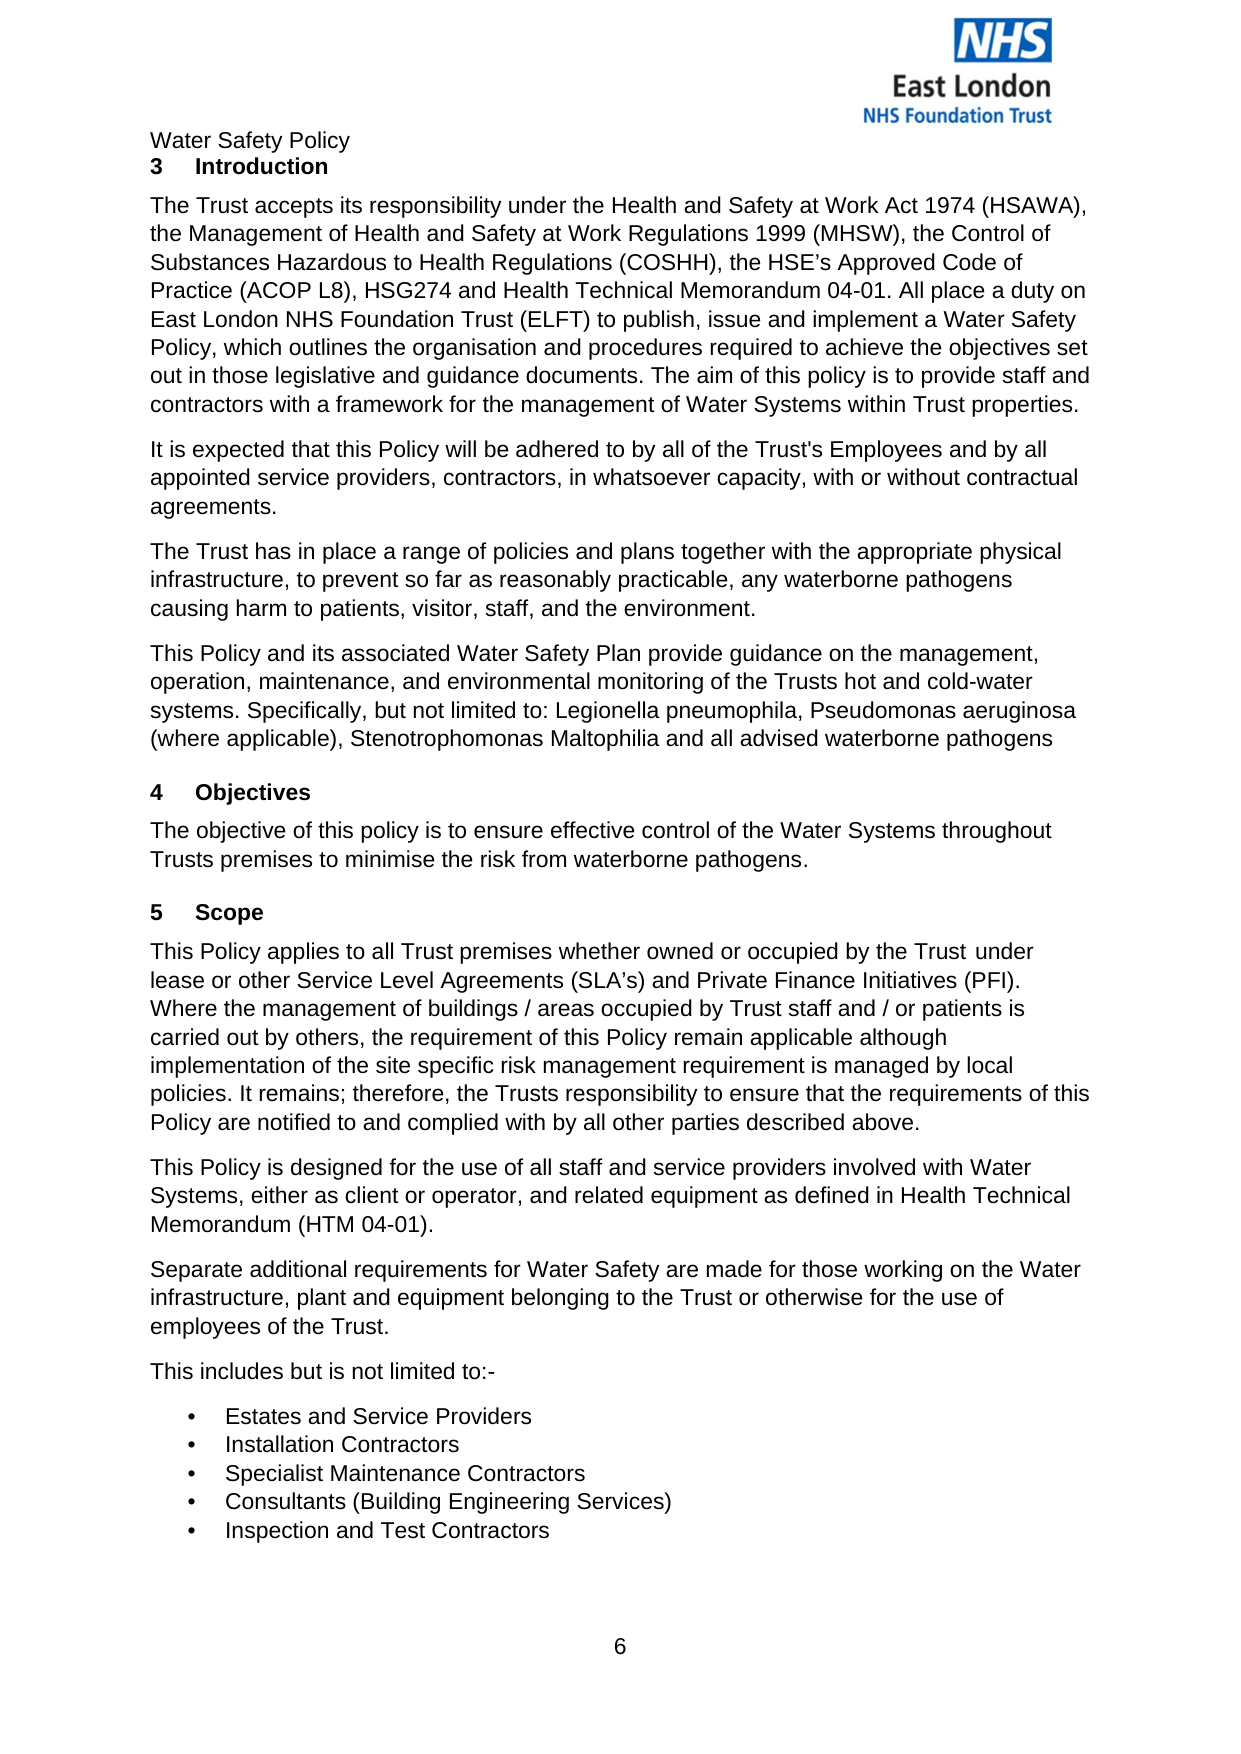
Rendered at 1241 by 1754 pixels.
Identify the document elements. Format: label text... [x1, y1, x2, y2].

list Specialist Maintenance Contractors [187, 1460, 1090, 1486]
text Separate additional requirements for Water Safety are made for those working on the Water infrastructure, plant and equipment belonging to the Trust or otherwise for the use of employees of the Trust. [150, 1256, 1090, 1339]
subtitle Scope [150, 899, 1090, 926]
list Inspection and Test Contractors [187, 1517, 1090, 1543]
list Estates and Service Providers [187, 1403, 1090, 1429]
text This includes but is not limited to:- [150, 1358, 1090, 1384]
text It is expected that this Policy will be adhered to by all of the Trust's Employees and by all appointed service providers, contractors, in whatsoever capacity, with or without contractual agreements. [150, 436, 1090, 519]
text This Policy and its associated Water Safety Plan provide guidance on the management, operation, maintenance, and environmental monitoring of the Trusts hot and cold-water systems. Specifically, but not limited to: Legionella pneumophila, Pseudomonas aeruginosa (where applicable), Stenotrophomonas Maltophilia and all advised waterborne pathogens [150, 640, 1090, 752]
text This Policy is designed for the use of all staff and service providers involved with Water Systems, either as client or operator, and related equipment as defined in Health Technical Memorandum (HTM 04-01). [150, 1154, 1090, 1237]
subtitle Objectives [150, 779, 1090, 805]
list Installation Contractors [187, 1431, 1090, 1458]
picture [821, 0, 1091, 152]
text The objective of this policy is to ensure effective control of the Water Systems throughout Trusts premises to minimise the risk from waterborne pathogens. [150, 817, 1090, 872]
list Consultants (Building Engineering Services) [187, 1488, 1090, 1515]
text The Trust has in place a range of policies and plans together with the appropriate physical infrastructure, to prevent so far as reasonably practicable, any waterborne pathogens causing harm to patients, visitor, staff, and the environment. [150, 538, 1090, 621]
subtitle Introduction [150, 153, 1090, 179]
text This Policy applies to all Trust premises whether owned or occupied by the Trust under lease or other Service Level Agreements (SLA’s) and Private Finance Initiatives (PFI). Where the management of buildings / areas occupied by Trust staff and / or patients is carried out by others, the requirement of this Policy remain applicable although implementation of the site specific risk management requirement is managed by local policies. It remains; therefore, the Trusts responsibility to ensure that the requirements of this Policy are notified to and complied with by all other parties described above. [150, 938, 1090, 1135]
text The Trust accepts its responsibility under the Health and Safety at Work Act 1974 (HSAWA), the Management of Health and Safety at Work Regulations 1999 (MHSW), the Control of Substances Hazardous to Health Regulations (COSHH), the HSE’s Approved Code of Practice (ACOP L8), HSG274 and Health Technical Memorandum 04-01. All place a duty on East London NHS Foundation Trust (ELFT) to publish, issue and implement a Water Safety Policy, which outlines the organisation and procedures required to achieve the objectives set out in those legislative and guidance documents. The aim of this policy is to provide staff and contractors with a framework for the management of Water Systems within Trust properties. [150, 192, 1090, 417]
